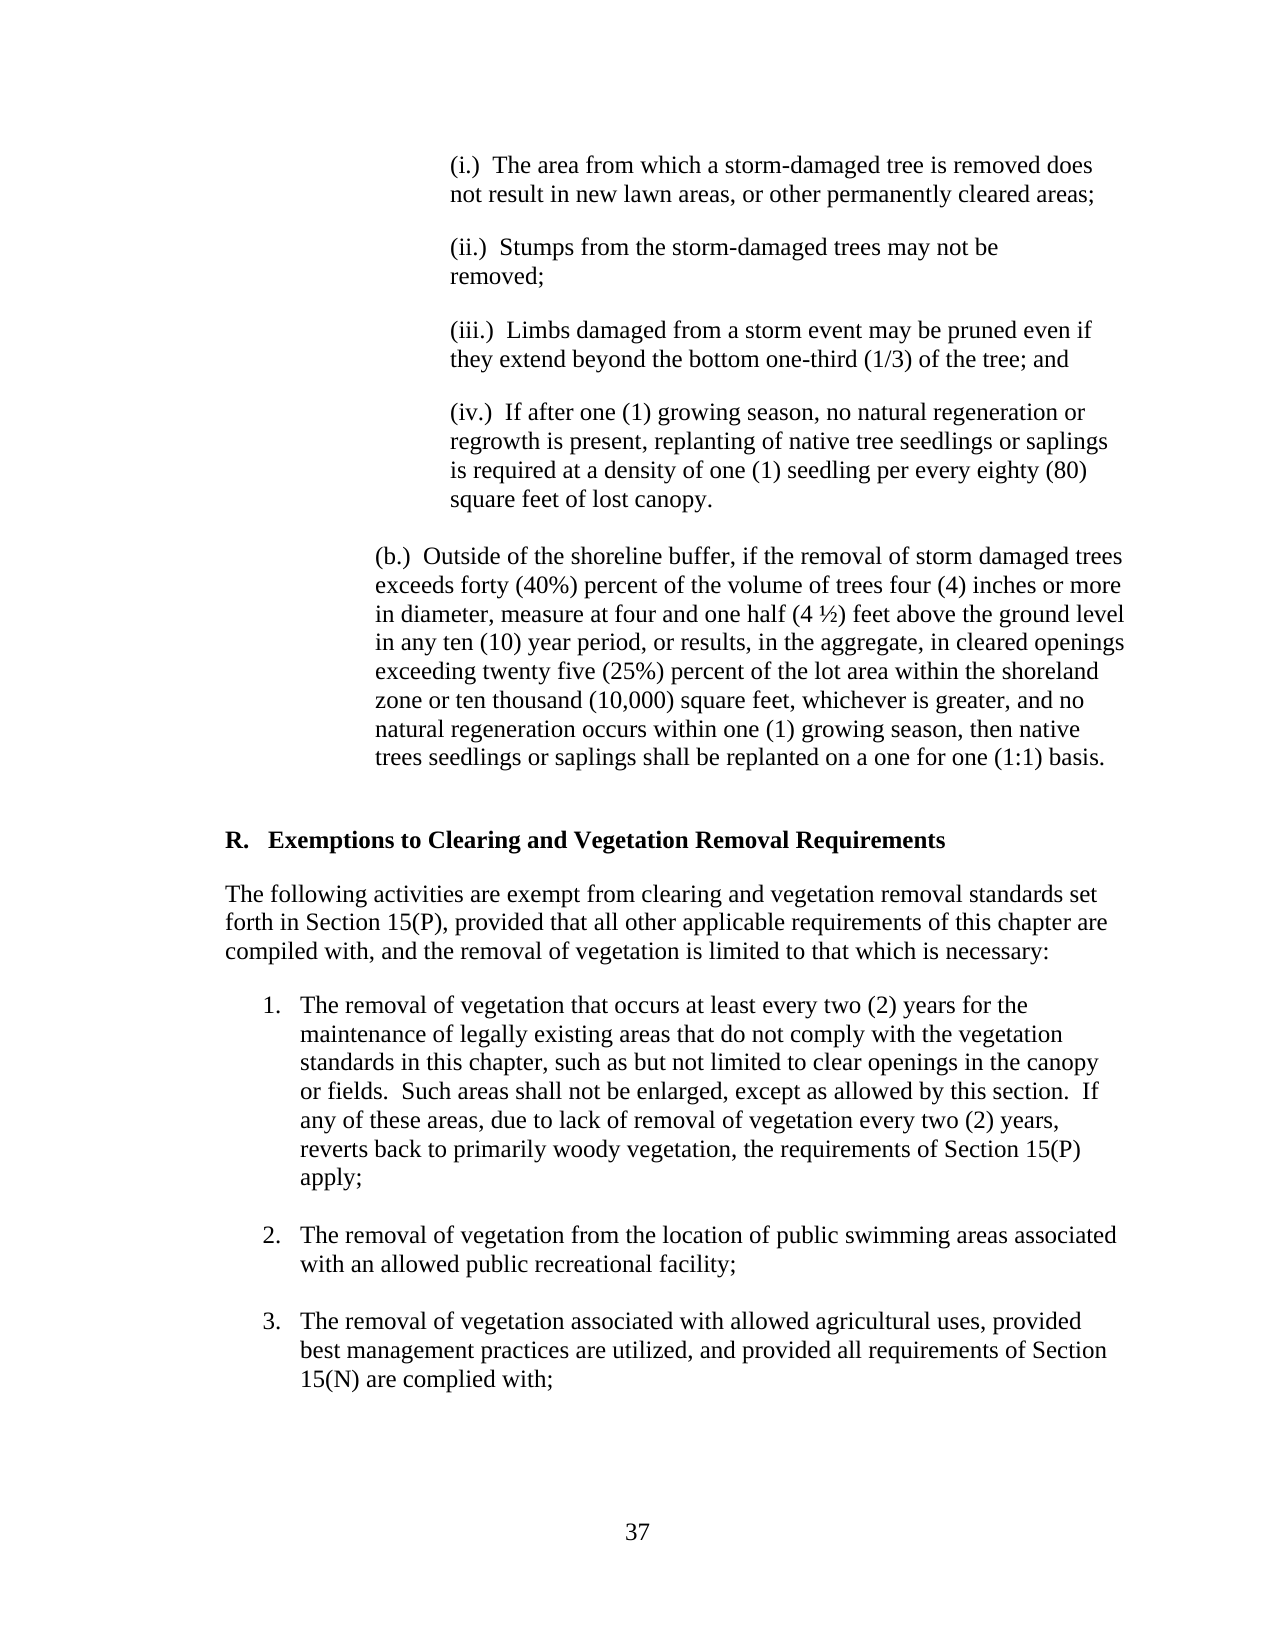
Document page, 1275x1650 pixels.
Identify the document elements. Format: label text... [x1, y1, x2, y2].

text (ii.) Stumps from the storm-damaged trees may not be removed; [375, 232, 1125, 290]
list The removal of vegetation that occurs at least every two (2) years for the maintenance of legally existing areas that do not comply with the vegetation standards in this chapter, such as but not limited to clear openings in the canopy or fields. Such areas shall not be enlarged, except as allowed by this section. If any of these areas, due to lack of removal of vegetation every two (2) years, reverts back to primarily woody vegetation, the requirements of Section 15(P) apply; [262, 990, 1125, 1191]
text R. Exemptions to Clearing and Vegetation Removal Requirements [150, 825, 1125, 854]
list The removal of vegetation associated with allowed agricultural uses, provided best management practices are utilized, and provided all requirements of Section 15(N) are complied with; [262, 1306, 1125, 1392]
text The following activities are exempt from clearing and vegetation removal standards set forth in Section 15(P), provided that all other applicable requirements of this chapter are compiled with, and the removal of vegetation is limited to that which is necessary: [150, 879, 1125, 965]
list (i.) The area from which a storm-damaged tree is removed does not result in new lawn areas, or other permanently cleared areas; [450, 150, 1125, 207]
list (iv.) If after one (1) growing season, no natural regeneration or regrowth is present, replanting of native tree seedlings or saplings is required at a density of one (1) seedling per every eighty (80) square feet of lost canopy. [450, 397, 1125, 512]
list The removal of vegetation from the location of public swimming areas associated with an allowed public recreational facility; [262, 1220, 1125, 1277]
text (iii.) Limbs damaged from a storm event may be pruned even if they extend beyond the bottom one-third (1/3) of the tree; and [375, 315, 1125, 372]
list (b.) Outside of the shoreline buffer, if the removal of storm damaged trees exceeds forty (40%) percent of the volume of trees four (4) inches or more in diameter, measure at four and one half (4 ½) feet above the ground level in any ten (10) year period, or results, in the aggregate, in cleared openings exceeding twenty five (25%) percent of the lot area within the shoreland zone or ten thousand (10,000) square feet, whichever is greater, and no natural regeneration occurs within one (1) growing season, then native trees seedlings or saplings shall be replanted on a one for one (1:1) basis. [375, 541, 1125, 800]
